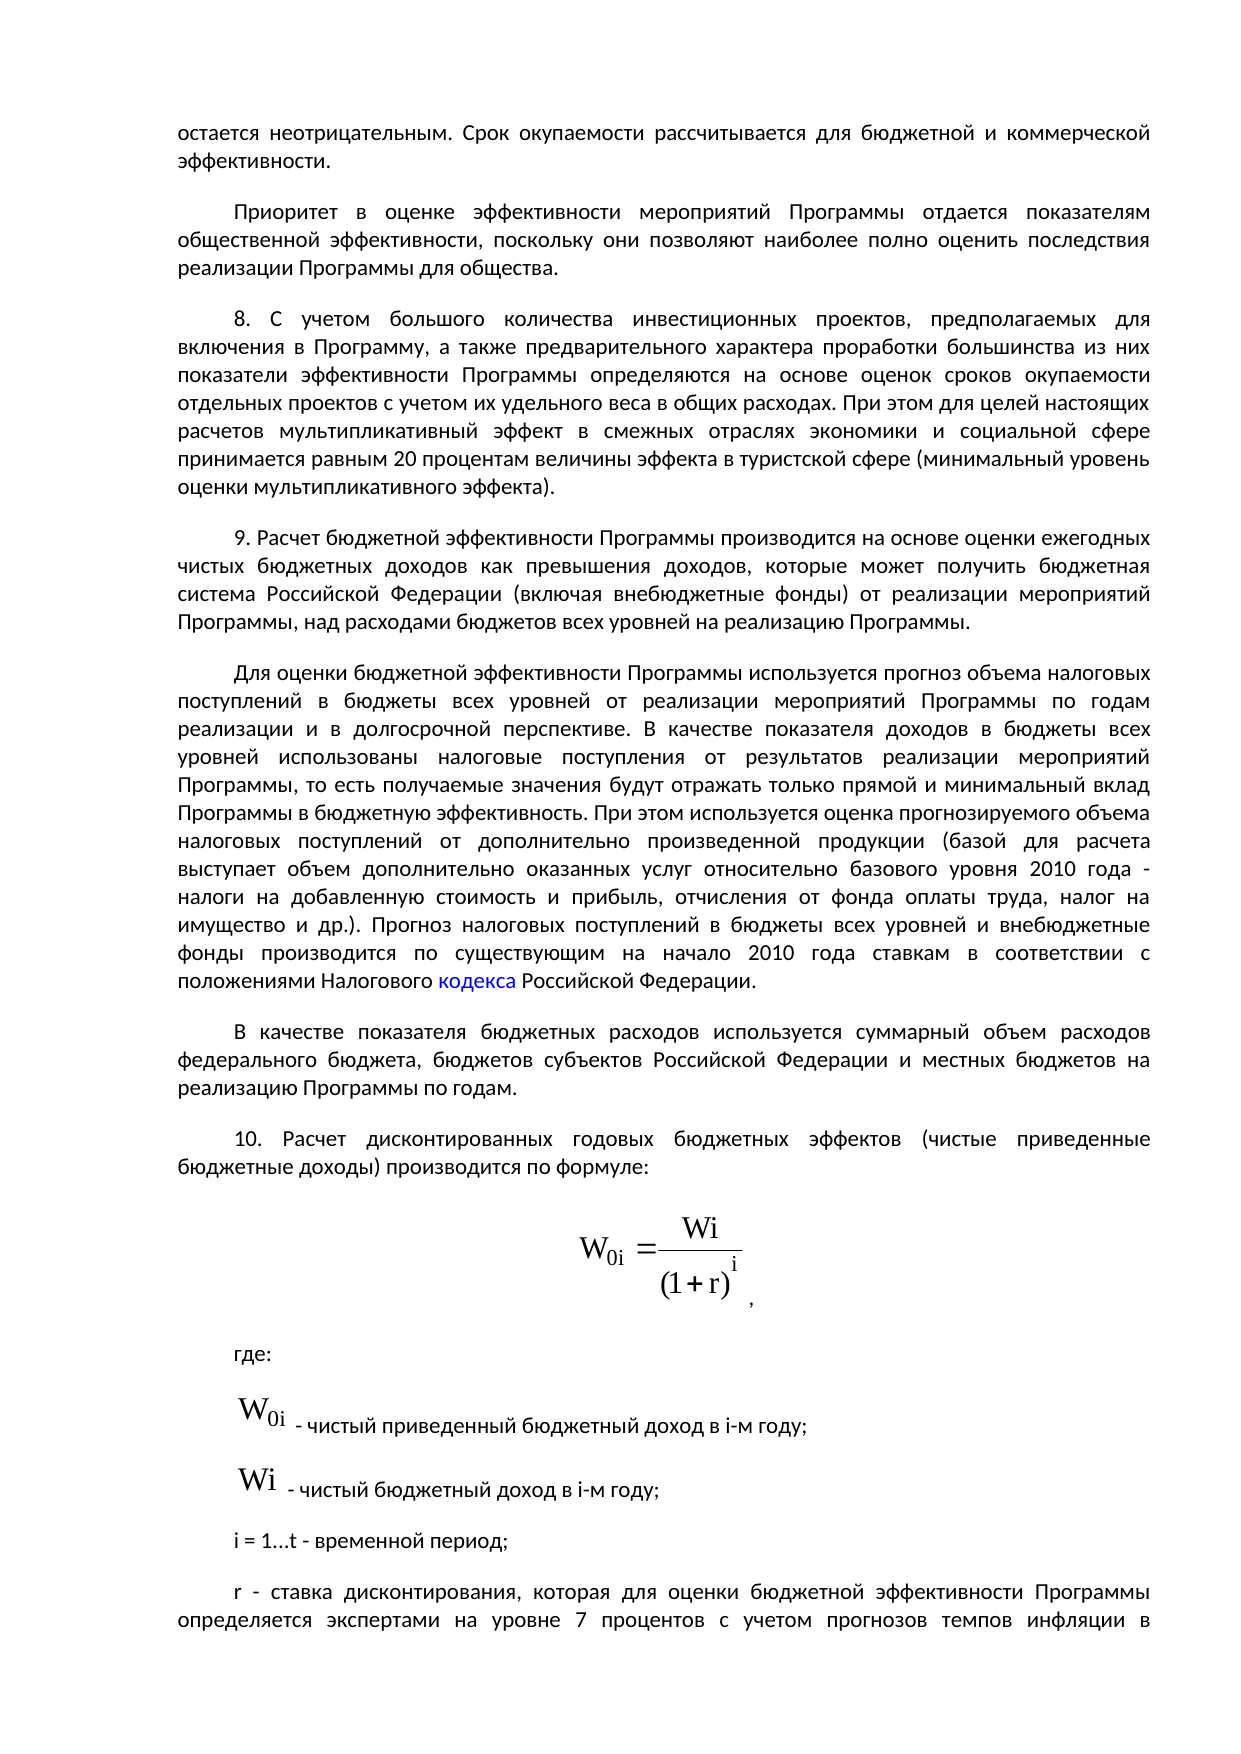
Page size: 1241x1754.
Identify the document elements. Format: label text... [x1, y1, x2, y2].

text - чистый бюджетный доход в i-м году; [177, 1462, 1152, 1503]
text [177, 118, 1152, 174]
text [177, 1577, 1152, 1633]
text 10. Расчет дисконтированных годовых бюджетных эффектов (чистые приведенные бюджетные доходы) производится по формуле: [177, 1124, 1152, 1180]
text 8. С учетом большого количества инвестиционных проектов, предполагаемых для включения в Программу, а также предварительного характера проработки большинства из них показатели эффективности Программы определяются на основе оценок сроков окупаемости отдельных проектов с учетом их удельного веса в общих расходах. При этом для целей настоящих расчетов мультипликативный эффект в смежных отраслях экономики и социальной сфере принимается равным 20 процентам величины эффекта в туристской сфере (минимальный уровень оценки мультипликативного эффекта). [177, 304, 1152, 500]
text 9. Расчет бюджетной эффективности Программы производится на основе оценки ежегодных чистых бюджетных доходов как превышения доходов, которые может получить бюджетная система Российской Федерации (включая внебюджетные фонды) от реализации мероприятий Программы, над расходами бюджетов всех уровней на реализацию Программы. [177, 523, 1152, 635]
text Для оценки бюджетной эффективности Программы используется прогноз объема налоговых поступлений в бюджеты всех уровней от реализации мероприятий Программы по годам реализации и в долгосрочной перспективе. В качестве показателя доходов в бюджеты всех уровней использованы налоговые поступления от результатов реализации мероприятий Программы, то есть получаемые значения будут отражать только прямой и минимальный вклад Программы в бюджетную эффективность. При этом используется оценка прогнозируемого объема налоговых поступлений от дополнительно произведенной продукции (базой для расчета выступает объем дополнительно оказанных услуг относительно базового уровня 2010 года - налоги на добавленную стоимость и прибыль, отчисления от фонда оплаты труда, налог на имущество и др.). Прогноз налоговых поступлений в бюджеты всех уровней и внебюджетные фонды производится по существующим на начало 2010 года ставкам в соответствии с положениями Налогового кодекса Российской Федерации. [177, 658, 1152, 994]
text Приоритет в оценке эффективности мероприятий Программы отдается показателям общественной эффективности, поскольку они позволяют наиболее полно оценить последствия реализации Программы для общества. [177, 197, 1152, 281]
text , [177, 1208, 1152, 1312]
text В качестве показателя бюджетных расходов используется суммарный объем расходов федерального бюджета, бюджетов субъектов Российской Федерации и местных бюджетов на реализацию Программы по годам. [177, 1017, 1152, 1101]
text где: [177, 1339, 1152, 1368]
text i = 1...t - временной период; [177, 1526, 1152, 1554]
text - чистый приведенный бюджетный доход в i-м году; [177, 1391, 1152, 1439]
